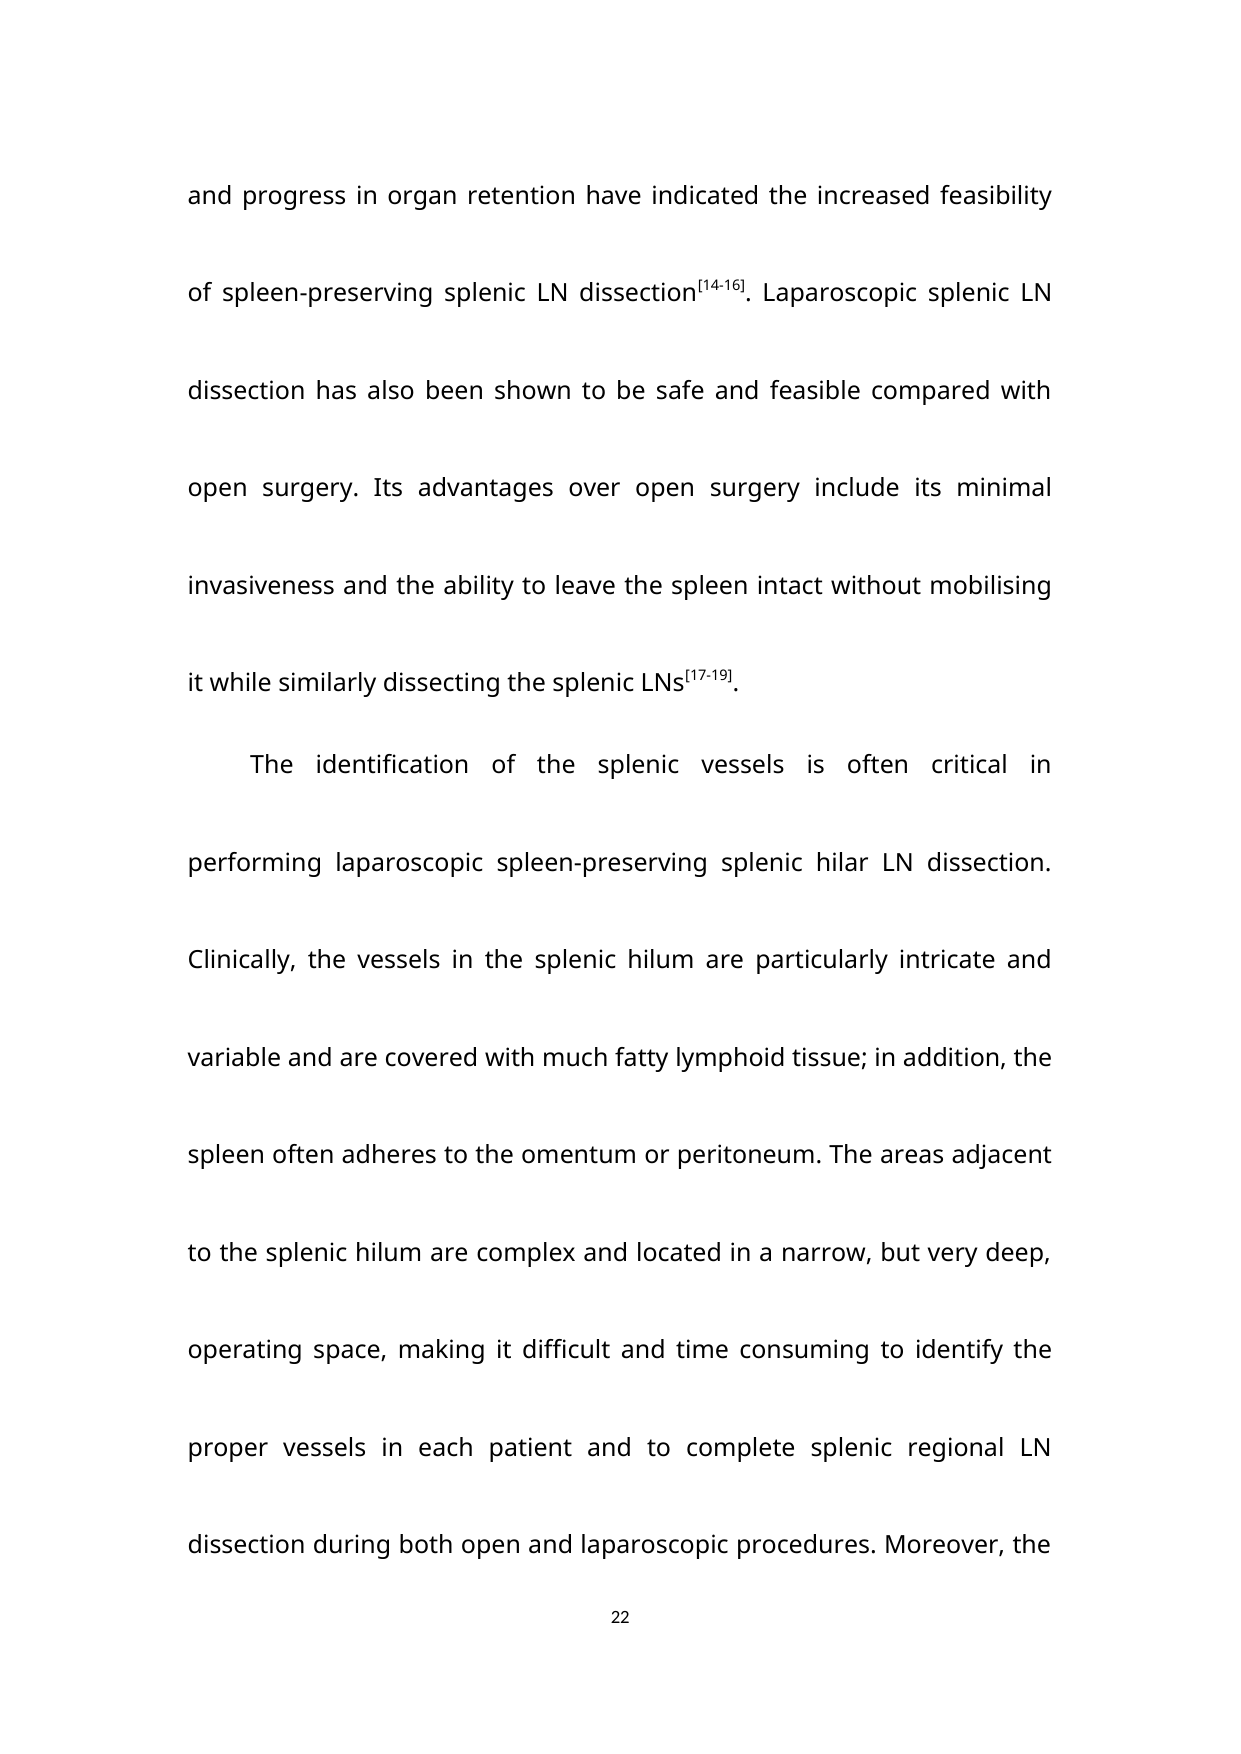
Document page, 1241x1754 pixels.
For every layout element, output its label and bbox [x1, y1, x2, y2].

text [187, 162, 1053, 714]
text [187, 731, 1053, 1576]
